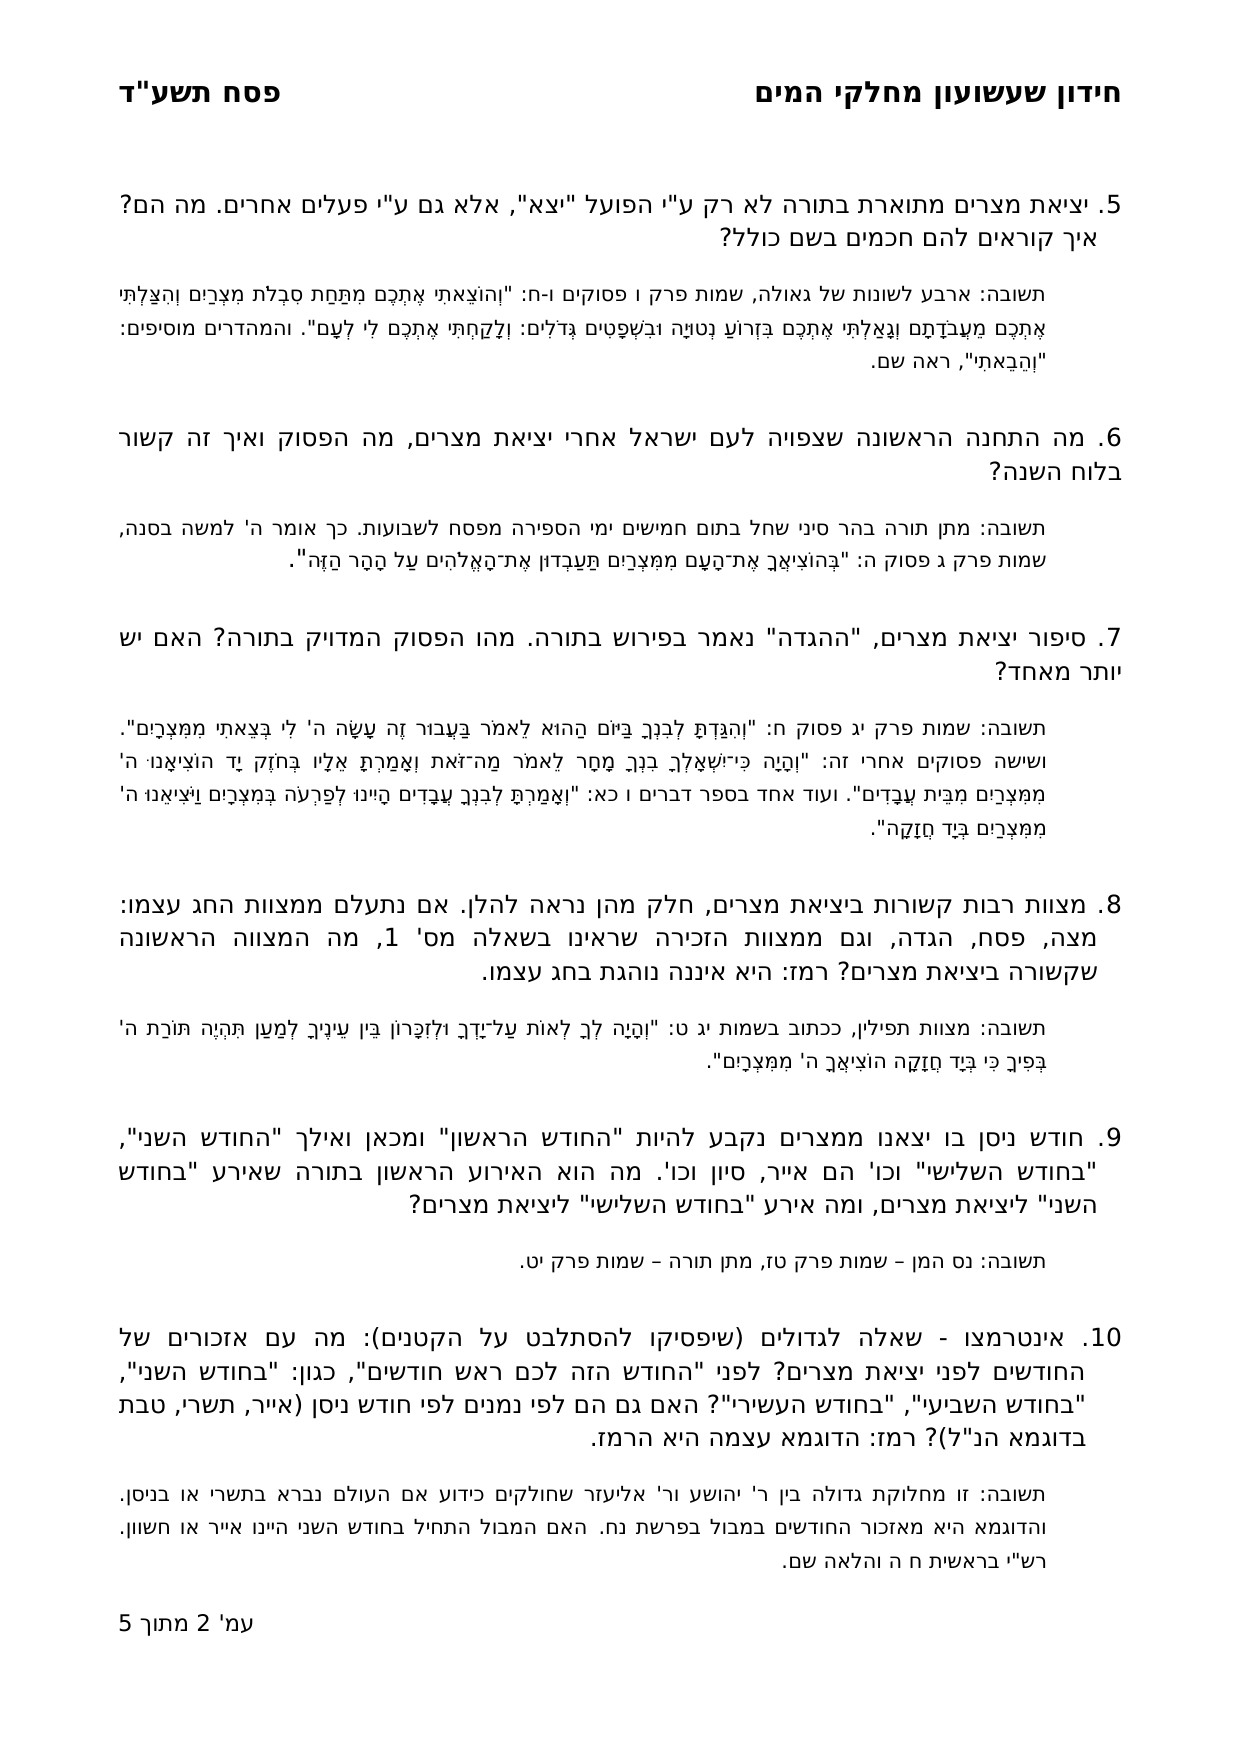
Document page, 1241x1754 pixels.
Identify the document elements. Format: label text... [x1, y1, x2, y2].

text תשובה: מתן תורה בהר סיני שחל בתום חמישים ימי הספירה מפסח לשבועות. כך אומר ה' למשה בסנה, שמות פרק ג פסוק ה: "בְּהוֹצִיאֲךָ אֶת־הָעָם מִמִּצְרַיִם תַּעַבְדוּן אֶת־הָאֱלֹהִים עַל הָהָר הַזֶּה". [118, 507, 1047, 573]
text 8. מצוות רבות קשורות ביציאת מצרים, חלק מהן נראה להלן. אם נתעלם ממצוות החג עצמו: מצה, פסח, הגדה, וגם ממצוות הזכירה שראינו בשאלה מס' 1, מה המצווה הראשונה שקשורה ביציאת מצרים? רמז: היא איננה נוהגת בחג עצמו. [118, 886, 1122, 986]
text תשובה: שמות פרק יג פסוק ח: "וְהִגַּדְתָּ לְבִנְךָ בַּיּוֹם הַהוּא לֵאמֹר בַּעֲבוּר זֶה עָשָׂה ה' לִי בְּצֵאתִי מִמִּצְרָיִם". ושישה פסוקים אחרי זה: "וְהָיָה כִּי־יִשְׁאָלְךָ בִנְךָ מָחָר לֵאמֹר מַה־זֹּאת וְאָמַרְתָּ אֵלָיו בְּחֹזֶק יָד הוֹצִיאָנוּ ה' מִמִּצְרַיִם מִבֵּית עֲבָדִים". ועוד אחד בספר דברים ו כא: "וְאָמַרְתָּ לְבִנְךָ עֲבָדִים הָיִינוּ לְפַרְעֹה בְּמִצְרָיִם וַיֹּצִיאֵנוּ ה' מִמִּצְרַיִם בְּיָד חֲזָקָה". [118, 707, 1047, 840]
text 5. יציאת מצרים מתוארת בתורה לא רק ע"י הפועל "יצא", אלא גם ע"י פעלים אחרים. מה הם? איך קוראים להם חכמים בשם כולל? [118, 186, 1122, 252]
text תשובה: נס המן – שמות פרק טז, מתן תורה – שמות פרק יט. [118, 1240, 1047, 1273]
text 7. סיפור יציאת מצרים, "ההגדה" נאמר בפירוש בתורה. מהו הפסוק המדויק בתורה? האם יש יותר מאחד? [118, 619, 1122, 686]
text 10. אינטרמצו - שאלה לגדולים (שיפסיקו להסתלבט על הקטנים): מה עם אזכורים של החודשים לפני יציאת מצרים? לפני "החודש הזה לכם ראש חודשים", כגון: "בחודש השני", "בחודש השביעי", "בחודש העשירי"? האם גם הם לפי נמנים לפי חודש ניסן (אייר, תשרי, טבת בדוגמא הנ"ל)? רמז: הדוגמא עצמה היא הרמז. [118, 1319, 1122, 1452]
text 9. חודש ניסן בו יצאנו ממצרים נקבע להיות "החודש הראשון" ומכאן ואילך "החודש השני", "בחודש השלישי" וכו' הם אייר, סיון וכו'. מה הוא האירוע הראשון בתורה שאירע "בחודש השני" ליציאת מצרים, ומה אירע "בחודש השלישי" ליציאת מצרים? [118, 1119, 1122, 1219]
text תשובה: מצוות תפילין, ככתוב בשמות יג ט: "וְהָיָה לְךָ לְאוֹת עַל־יָדְךָ וּלְזִכָּרוֹן בֵּין עֵינֶיךָ לְמַעַן תִּהְיֶה תּוֹרַת ה' בְּפִיךָ כִּי בְּיָד חֲזָקָה הוֹצִיאֲךָ ה' מִמִּצְרָיִם". [118, 1007, 1047, 1073]
text 6. מה התחנה הראשונה שצפויה לעם ישראל אחרי יציאת מצרים, מה הפסוק ואיך זה קשור בלוח השנה? [118, 419, 1122, 486]
text תשובה: זו מחלוקת גדולה בין ר' יהושע ור' אליעזר שחולקים כידוע אם העולם נברא בתשרי או בניסן. והדוגמא היא מאזכור החודשים במבול בפרשת נח. האם המבול התחיל בחודש השני היינו אייר או חשוון. רש"י בראשית ח ה והלאה שם. [118, 1473, 1047, 1573]
text תשובה: ארבע לשונות של גאולה, שמות פרק ו פסוקים ו-ח: "וְהוֹצֵאתִי אֶתְכֶם מִתַּחַת סִבְלֹת מִצְרַיִם וְהִצַּלְתִּי אֶתְכֶם מֵעֲבֹדָתָם וְגָאַלְתִּי אֶתְכֶם בִּזְרוֹעַ נְטוּיָה וּבִשְׁפָטִים גְּדֹלִים: וְלָקַחְתִּי אֶתְכֶם לִי לְעָם". והמהדרים מוסיפים: "וְהֵבֵאתִי", ראה שם. [118, 273, 1047, 373]
